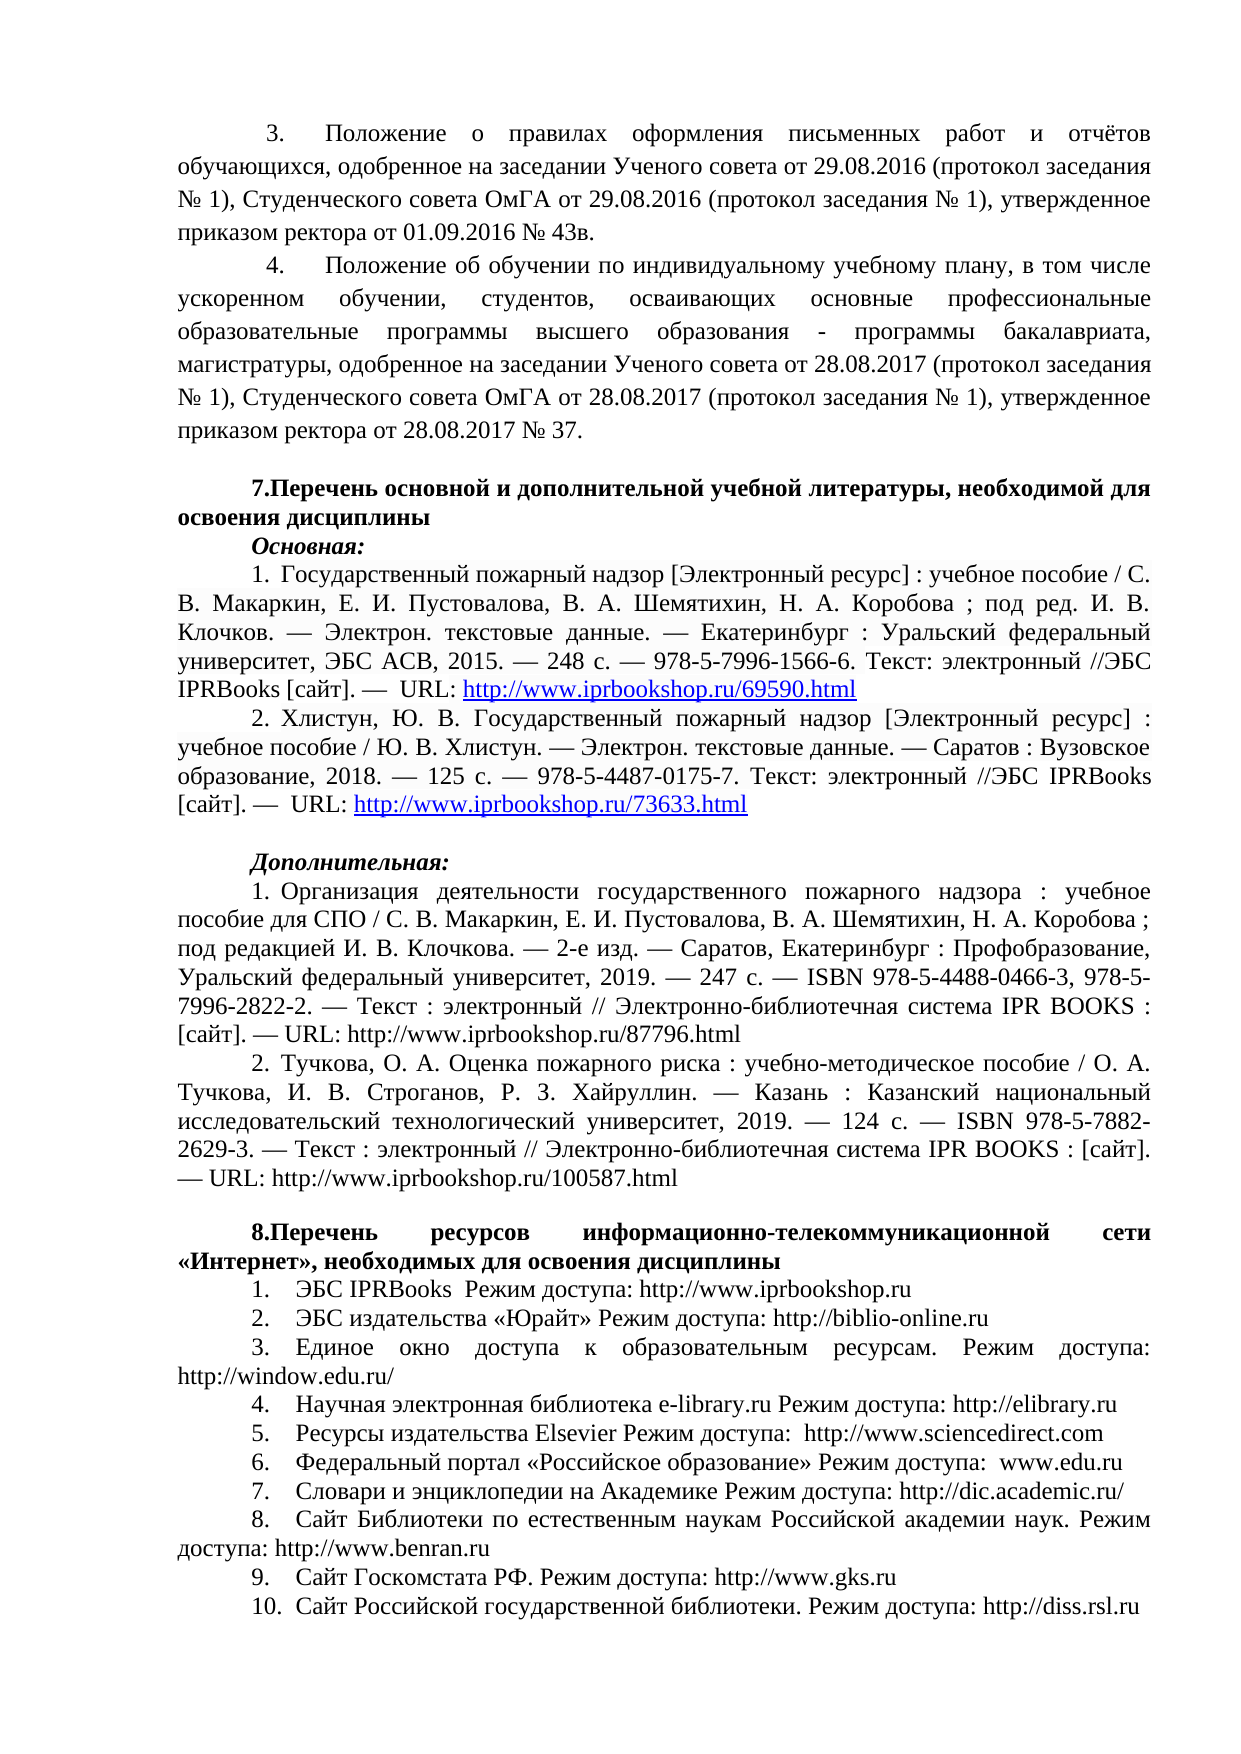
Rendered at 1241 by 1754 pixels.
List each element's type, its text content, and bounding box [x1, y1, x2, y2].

list ЭБС IPRBooks Режим доступа: http://www.iprbookshop.ru [177, 1274, 1152, 1303]
list Словари и энциклопедии на Академике Режим доступа: http://dic.academic.ru/ [177, 1476, 1152, 1504]
list Единое окно доступа к образовательным ресурсам. Режим доступа: http://window.edu.ru/ [177, 1332, 1152, 1389]
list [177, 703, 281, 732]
list Сайт Госкомстата РФ. Режим доступа: http://www.gks.ru [177, 1562, 1152, 1591]
list ЭБС издательства «Юрайт» Режим доступа: http://biblio-online.ru [177, 1303, 1152, 1332]
list Сайт Библиотеки по естественным наукам Российской академии наук. Режим доступа: http://www.benran.ru [177, 1504, 1152, 1562]
text 8.Перечень ресурсов информационно-телекоммуникационной сети «Интернет», необходимых для освоения дисциплины [177, 1217, 1152, 1274]
list Хлистун, Ю. В. Государственный пожарный надзор [Электронный ресурс] : учебное пособие / Ю. В. Хлистун. — Электрон. текстовые данные. — Саратов : Вузовское образование, 2018. — 125 c. — 978-5-4487-0175-7. Текст: электронный //ЭБС IPRBooks [сайт]. — URL: http://www.iprbookshop.ru/73633.html [177, 761, 1152, 818]
list Научная электронная библиотека e-library.ru Режим доступа: http://elibrary.ru [177, 1389, 1152, 1418]
text 7.Перечень основной и дополнительной учебной литературы, необходимой для освоения дисциплины [177, 473, 1152, 531]
list Государственный пожарный надзор [Электронный ресурс] : учебное пособие / С. В. Макаркин, Е. И. Пустовалова, В. А. Шемятихин, Н. А. Коробова ; под ред. И. В. Клочков. — Электрон. текстовые данные. — Екатеринбург : Уральский федеральный университет, ЭБС АСВ, 2015. — 248 c. — 978-5-7996-1566-6. Текст: электронный //ЭБС IPRBooks [сайт]. — URL: http://www.iprbookshop.ru/69590.html [177, 646, 1152, 703]
list Положение об обучении по индивидуальному учебному плану, в том числе ускоренном обучении, студентов, осваивающих основные профессиональные образовательные программы высшего образования - программы бакалавриата, магистратуры, одобренное на заседании Ученого совета от 28.08.2017 (протокол заседания № 1), Студенческого совета ОмГА от 28.08.2017 (протокол заседания № 1), утвержденное приказом ректора от 28.08.2017 № 37. [177, 250, 1152, 444]
list Организация деятельности государственного пожарного надзора : учебное пособие для СПО / С. В. Макаркин, Е. И. Пустовалова, В. А. Шемятихин, Н. А. Коробова ; под редакцией И. В. Клочкова. — 2-е изд. — Саратов, Екатеринбург : Профобразование, Уральский федеральный университет, 2019. — 247 c. — ISBN 978-5-4488-0466-3, 978-5-7996-2822-2. — Текст : электронный // Электронно-библиотечная система IPR BOOKS : [сайт]. — URL: http://www.iprbookshop.ru/87796.html [177, 876, 1152, 1048]
list Положение о правилах оформления письменных работ и отчётов обучающихся, одобренное на заседании Ученого совета от 29.08.2016 (протокол заседания № 1), Студенческого совета ОмГА от 29.08.2016 (протокол заседания № 1), утвержденное приказом ректора от 01.09.2016 № 43в. [177, 118, 1152, 246]
list Федеральный портал «Российское образование» Режим доступа: www.edu.ru [177, 1447, 1152, 1476]
text Основная: [177, 531, 1152, 559]
list Сайт Российской государственной библиотеки. Режим доступа: http://diss.rsl.ru [177, 1591, 1152, 1619]
text Дополнительная: [177, 847, 1152, 876]
list Ресурсы издательства Elsevier Режим доступа: http://www.sciencedirect.com [177, 1418, 1152, 1447]
list Государственный пожарный надзор [Электронный ресурс] : учебное пособие / С. В. Макаркин, Е. И. Пустовалова, В. А. Шемятихин, Н. А. Коробова ; под ред. И. В. Клочков. — Электрон. текстовые данные. — Екатеринбург : Уральский федеральный университет, ЭБС АСВ, 2015. — 248 c. — 978-5-7996-1566-6. Текст: электронный //ЭБС IPRBooks [сайт]. — URL: http://www.iprbookshop.ru/69590.html [177, 559, 1152, 588]
list Тучкова, О. А. Оценка пожарного риска : учебно-методическое пособие / О. А. Тучкова, И. В. Строганов, Р. З. Хайруллин. — Казань : Казанский национальный исследовательский технологический университет, 2019. — 124 c. — ISBN 978-5-7882-2629-3. — Текст : электронный // Электронно-библиотечная система IPR BOOKS : [сайт]. — URL: http://www.iprbookshop.ru/100587.html [177, 1048, 1152, 1192]
